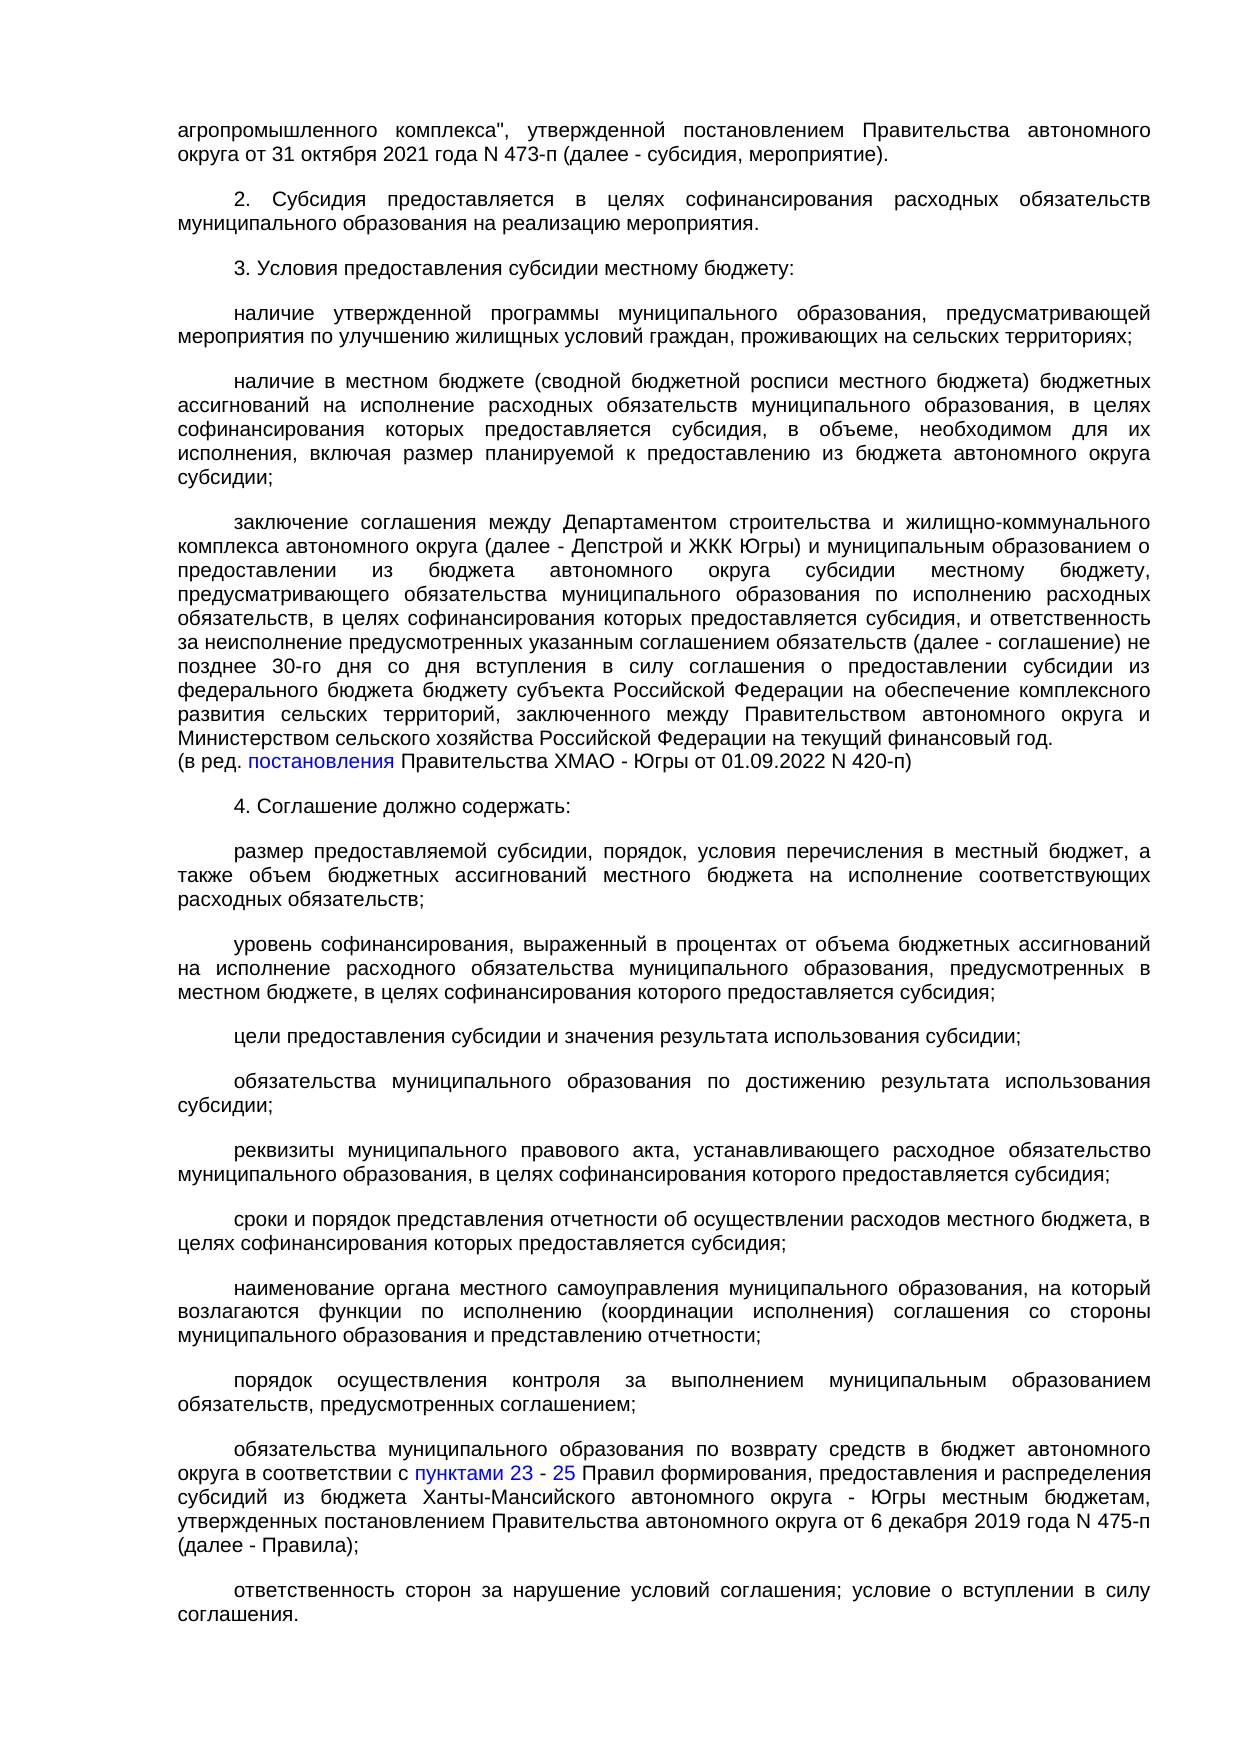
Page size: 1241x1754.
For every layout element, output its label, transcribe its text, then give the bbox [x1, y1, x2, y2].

text наличие в местном бюджете (сводной бюджетной росписи местного бюджета) бюджетных ассигнований на исполнение расходных обязательств муниципального образования, в целях софинансирования которых предоставляется субсидия, в объеме, необходимом для их исполнения, включая размер планируемой к предоставлению из бюджета автономного округа субсидии; [177, 369, 1152, 489]
text ответственность сторон за нарушение условий соглашения; условие о вступлении в силу соглашения. [177, 1577, 1152, 1625]
text реквизиты муниципального правового акта, устанавливающего расходное обязательство муниципального образования, в целях софинансирования которого предоставляется субсидия; [177, 1138, 1152, 1186]
text 3. Условия предоставления субсидии местному бюджету: [177, 256, 1152, 279]
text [177, 118, 1152, 166]
text наименование органа местного самоуправления муниципального образования, на который возлагаются функции по исполнению (координации исполнения) соглашения со стороны муниципального образования и представлению отчетности; [177, 1275, 1152, 1347]
text 4. Соглашение должно содержать: [177, 794, 1152, 818]
text (в ред. постановления Правительства ХМАО - Югры от 01.09.2022 N 420-п) [177, 749, 1152, 773]
text цели предоставления субсидии и значения результата использования субсидии; [177, 1024, 1152, 1048]
text обязательства муниципального образования по возврату средств в бюджет автономного округа в соответствии с пунктами 23 - 25 Правил формирования, предоставления и распределения субсидий из бюджета Ханты-Мансийского автономного округа - Югры местным бюджетам, утвержденных постановлением Правительства автономного округа от 6 декабря 2019 года N 475-п (далее - Правила); [177, 1437, 1152, 1557]
text размер предоставляемой субсидии, порядок, условия перечисления в местный бюджет, а также объем бюджетных ассигнований местного бюджета на исполнение соответствующих расходных обязательств; [177, 839, 1152, 911]
text обязательства муниципального образования по достижению результата использования субсидии; [177, 1069, 1152, 1117]
text 2. Субсидия предоставляется в целях софинансирования расходных обязательств муниципального образования на реализацию мероприятия. [177, 187, 1152, 235]
text сроки и порядок представления отчетности об осуществлении расходов местного бюджета, в целях софинансирования которых предоставляется субсидия; [177, 1207, 1152, 1254]
text наличие утвержденной программы муниципального образования, предусматривающей мероприятия по улучшению жилищных условий граждан, проживающих на сельских территориях; [177, 300, 1152, 348]
text заключение соглашения между Департаментом строительства и жилищно-коммунального комплекса автономного округа (далее - Депстрой и ЖКК Югры) и муниципальным образованием о предоставлении из бюджета автономного округа субсидии местному бюджету, предусматривающего обязательства муниципального образования по исполнению расходных обязательств, в целях софинансирования которых предоставляется субсидия, и ответственность за неисполнение предусмотренных указанным соглашением обязательств (далее - соглашение) не позднее 30-го дня со дня вступления в силу соглашения о предоставлении субсидии из федерального бюджета бюджету субъекта Российской Федерации на обеспечение комплексного развития сельских территорий, заключенного между Правительством автономного округа и Министерством сельского хозяйства Российской Федерации на текущий финансовый год. [177, 510, 1152, 749]
text порядок осуществления контроля за выполнением муниципальным образованием обязательств, предусмотренных соглашением; [177, 1368, 1152, 1416]
text уровень софинансирования, выраженный в процентах от объема бюджетных ассигнований на исполнение расходного обязательства муниципального образования, предусмотренных в местном бюджете, в целях софинансирования которого предоставляется субсидия; [177, 932, 1152, 1003]
